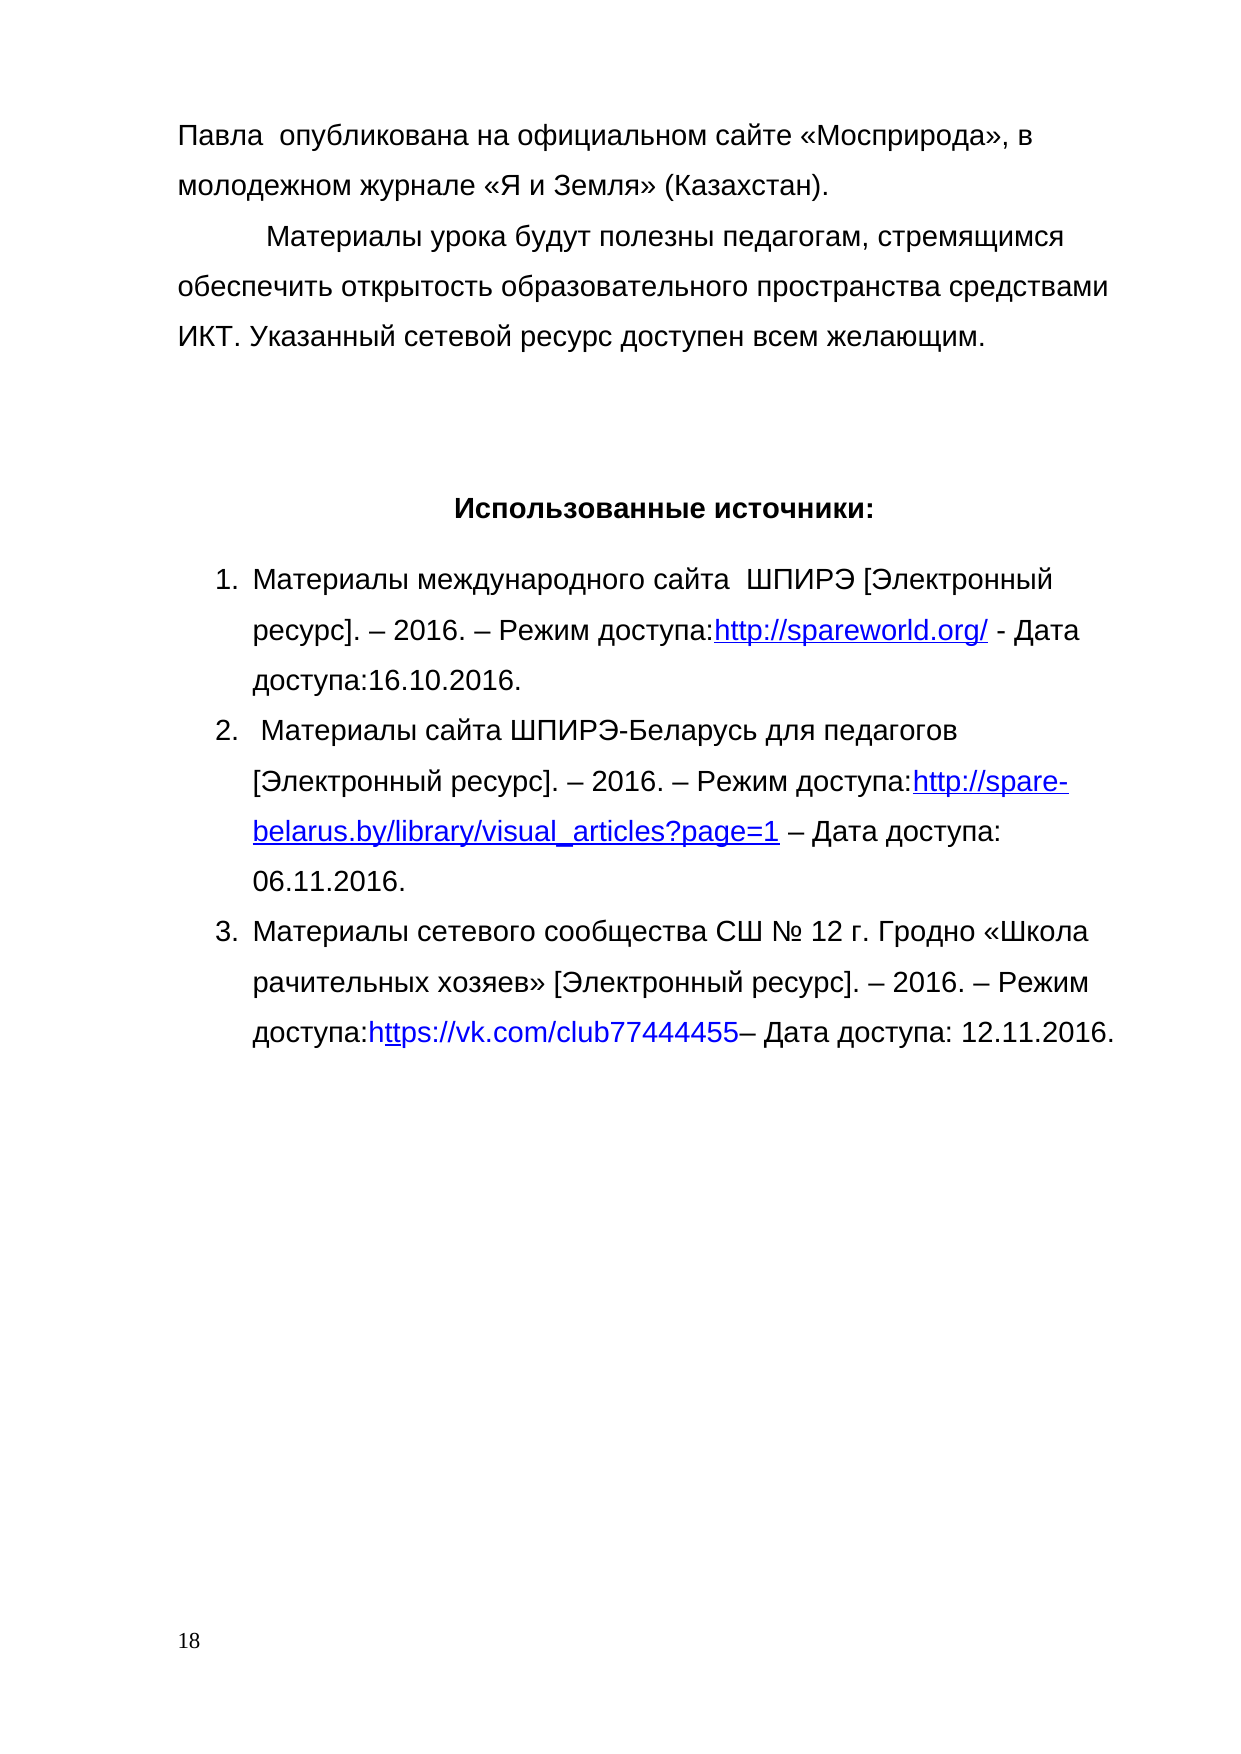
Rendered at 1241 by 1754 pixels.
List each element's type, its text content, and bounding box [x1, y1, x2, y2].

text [177, 118, 1152, 202]
text Материалы урока будут полезны педагогам, стремящимся обеспечить открытость образовательного пространства средствами ИКТ. Указанный сетевой ресурс доступен всем желающим. [177, 219, 1152, 353]
text Использованные источники: [177, 491, 1152, 525]
list Материалы сетевого сообщества СШ № 12 г. Гродно «Школа рачительных хозяев» [Электронный ресурс]. – 2016. – Режим доступа:https://vk.com/club77444455– Дата доступа: 12.11.2016. [215, 914, 1152, 1049]
list Материалы сайта ШПИРЭ-Беларусь для педагогов [Электронный ресурс]. – 2016. – Режим доступа:http://spare-belarus.by/library/visual_articles?page=1 – Дата доступа: 06.11.2016. [215, 713, 1152, 898]
list Материалы международного сайта ШПИРЭ [Электронный ресурс]. – 2016. – Режим доступа:http://spareworld.org/ - Дата доступа:16.10.2016. [215, 562, 1152, 696]
